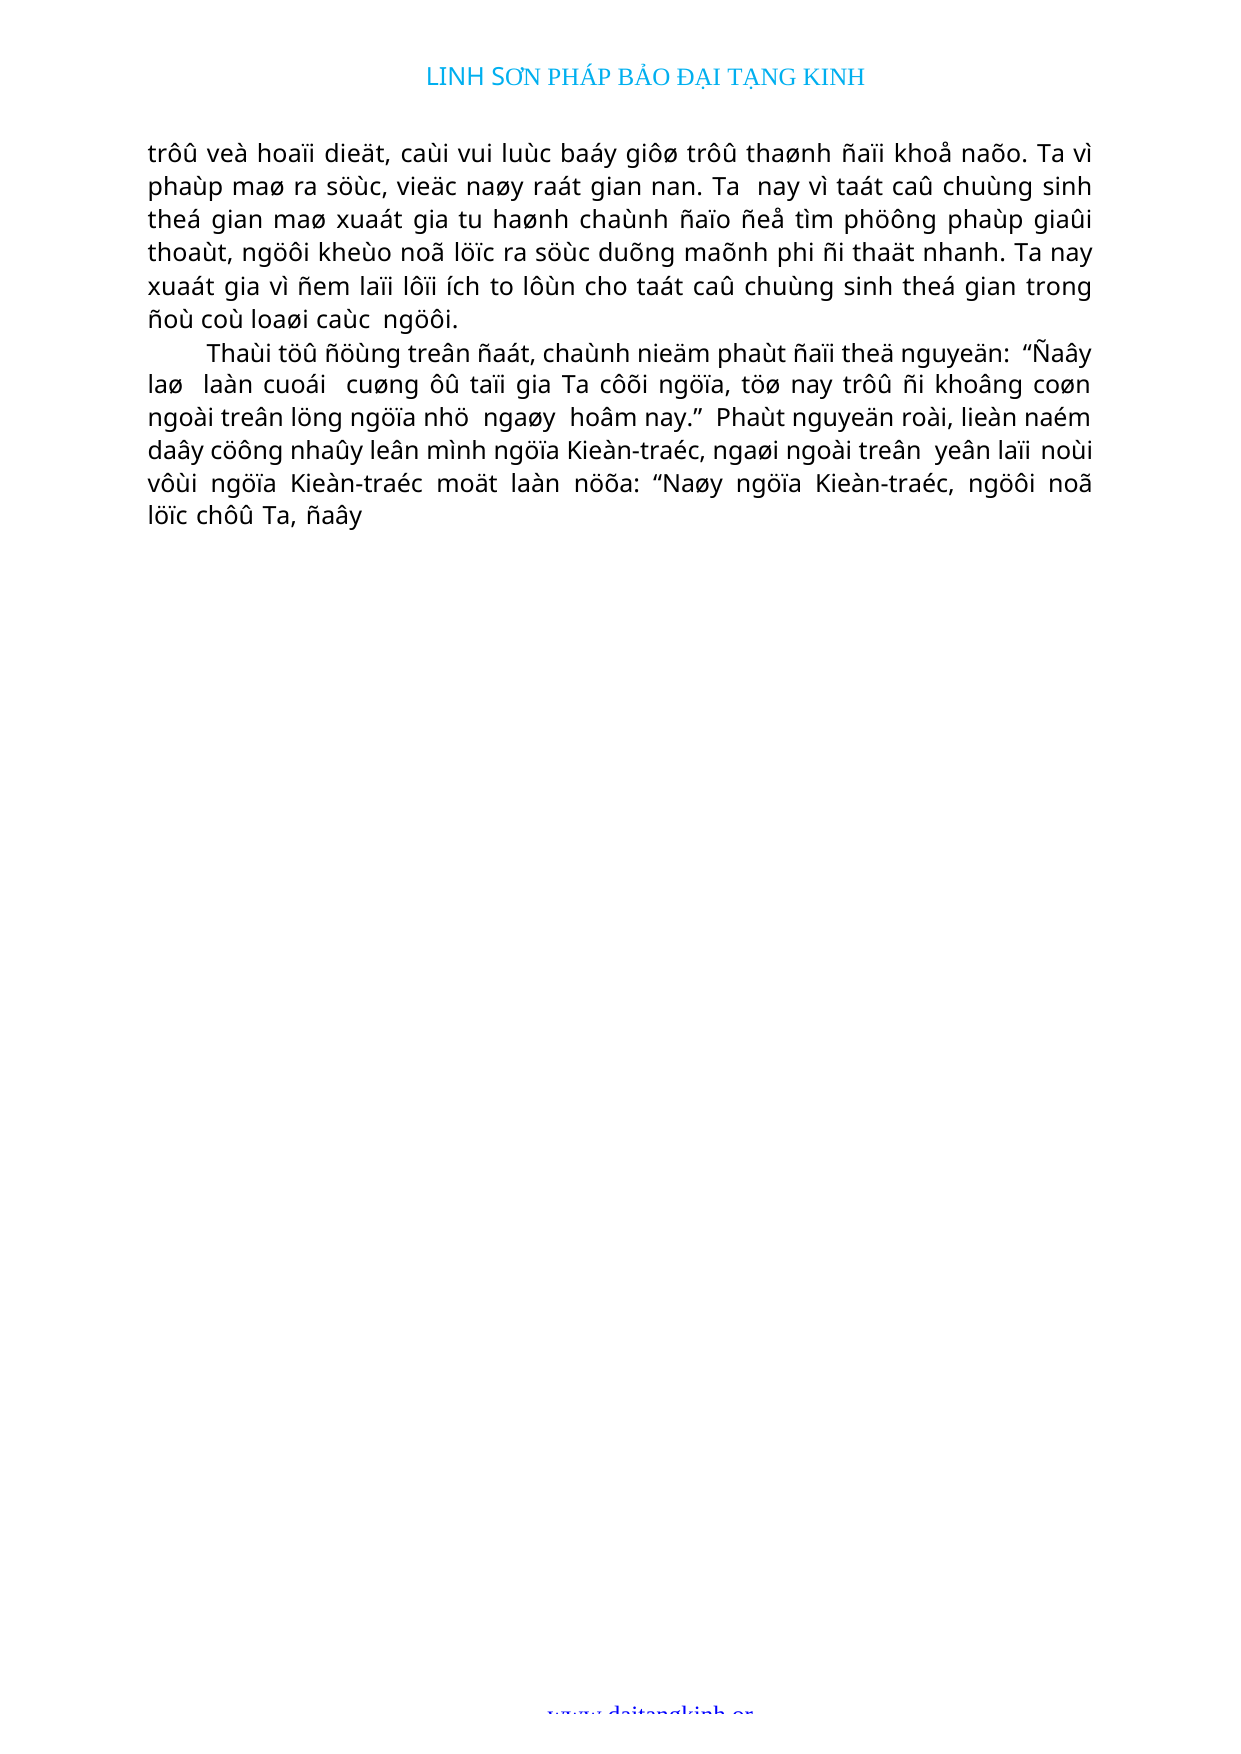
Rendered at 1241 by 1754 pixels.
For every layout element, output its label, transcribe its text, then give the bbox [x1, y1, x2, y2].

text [147, 135, 1093, 336]
text Thaùi töû ñöùng treân ñaát, chaùnh nieäm phaùt ñaïi theä nguyeän: “Ñaây laø laàn cuoái cuøng ôû taïi gia Ta côõi ngöïa, töø nay trôû ñi khoâng coøn ngoài treân löng ngöïa nhö ngaøy hoâm nay.” Phaùt nguyeän roài, lieàn naém daây cöông nhaûy leân mình ngöïa Kieàn-traéc, ngaøi ngoài treân yeân laïi noùi vôùi ngöïa Kieàn-traéc moät laàn nöõa: “Naøy ngöïa Kieàn-traéc, ngöôi noã löïc chôû Ta, ñaây [147, 336, 1093, 532]
